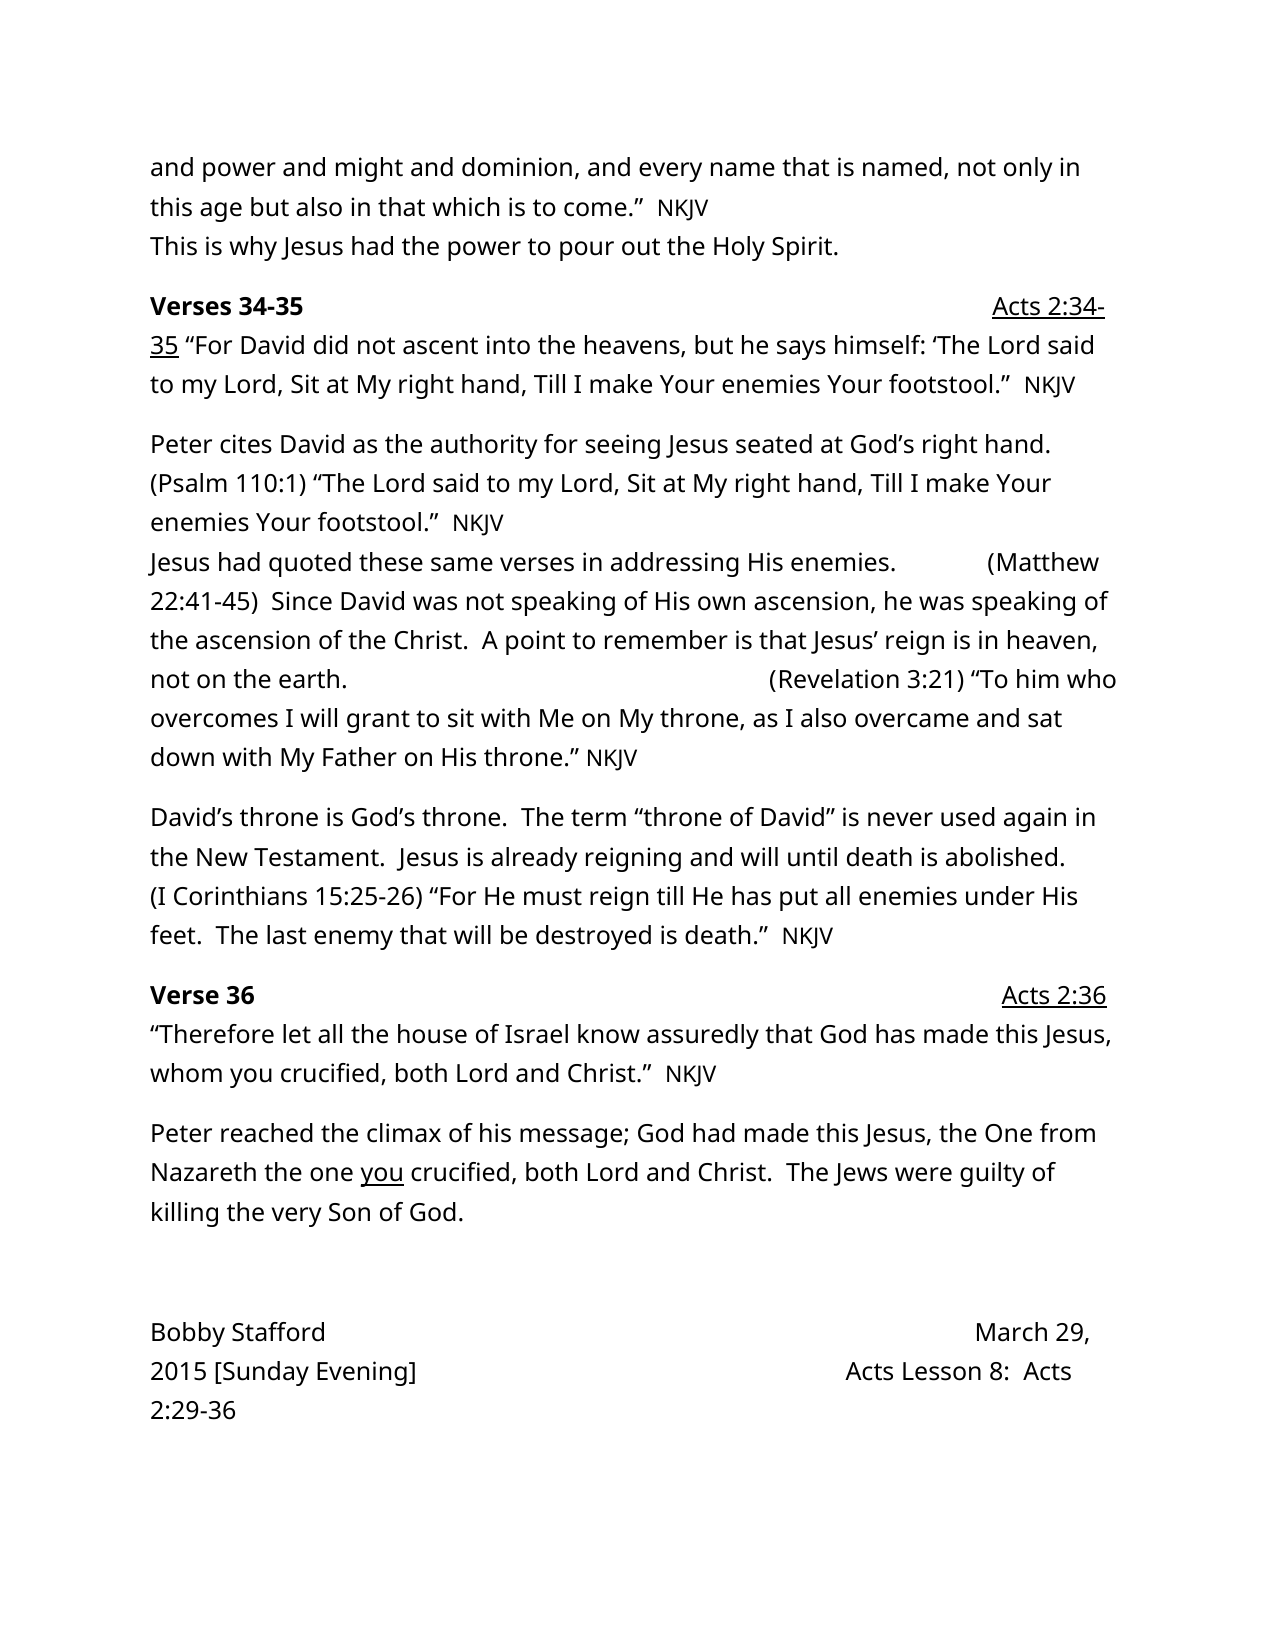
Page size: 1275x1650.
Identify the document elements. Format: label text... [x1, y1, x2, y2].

text Peter cites David as the authority for seeing Jesus seated at God’s right hand. (Psalm 110:1) “The Lord said to my Lord, Sit at My right hand, Till I make Your enemies Your footstool.” NKJV Jesus had quoted these same verses in addressing His enemies. (Matthew 22:41-45) Since David was not speaking of His own ascension, he was speaking of the ascension of the Christ. A point to remember is that Jesus’ reign is in heaven, not on the earth. (Revelation 3:21) “To him who overcomes I will grant to sit with Me on My throne, as I also overcame and sat down with My Father on His throne.” NKJV [150, 427, 1125, 774]
text Bobby Stafford March 29, 2015 [Sunday Evening] Acts Lesson 8: Acts 2:29-36 [150, 1314, 1125, 1427]
text Verses 34-35 Acts 2:34-35 “For David did not ascent into the heavens, but he says himself: ‘The Lord said to my Lord, Sit at My right hand, Till I make Your enemies Your footstool.” NKJV [150, 288, 1125, 401]
text Peter reached the climax of his message; God had made this Jesus, the One from Nazareth the one you crucified, both Lord and Christ. The Jews were guilty of killing the very Son of God. [150, 1116, 1125, 1228]
text David’s throne is God’s throne. The term “throne of David” is never used again in the New Testament. Jesus is already reigning and will until death is abolished. (I Corinthians 15:25-26) “For He must reign till He has put all enemies under His feet. The last enemy that will be destroyed is death.” NKJV [150, 800, 1125, 952]
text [150, 150, 1125, 262]
text Verse 36 Acts 2:36 “Therefore let all the house of Israel know assuredly that God has made this Jesus, whom you crucified, both Lord and Christ.” NKJV [150, 977, 1125, 1090]
